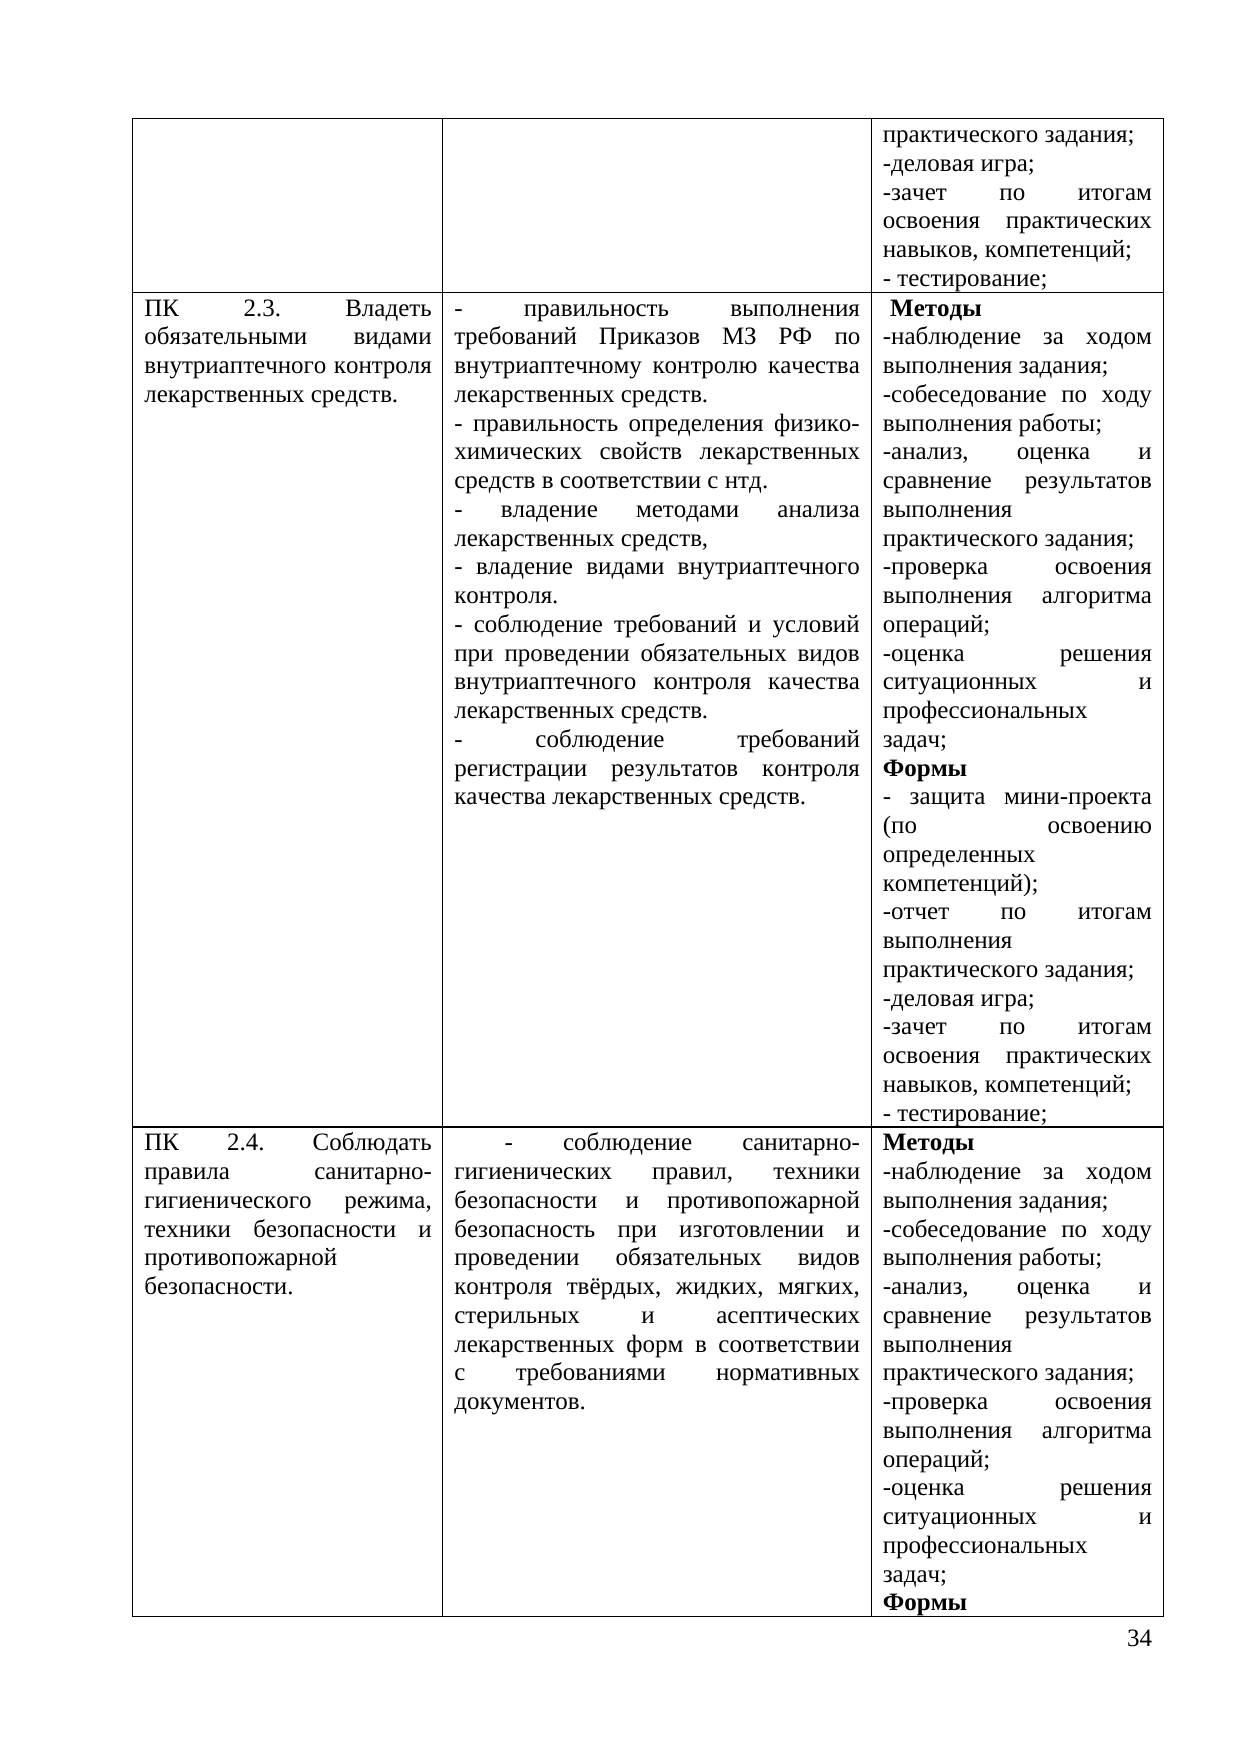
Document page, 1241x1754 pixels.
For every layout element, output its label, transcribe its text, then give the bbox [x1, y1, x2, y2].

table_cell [443, 1128, 871, 1616]
table_cell - правильность выполнения требований Приказов МЗ РФ по внутриаптечному контролю качества лекарственных средств. - правильность определения физико-химических свойств лекарственных средств в соответствии с нтд. - владение методами анализа лекарственных средств, - владение видами внутриаптечного контроля. - соблюдение требований и условий при проведении обязательных видов внутриаптечного контроля качества лекарственных средств. - соблюдение требований регистрации результатов контроля качества лекарственных средств. [443, 293, 871, 1126]
table_cell Методы -наблюдение за ходом выполнения задания; -собеседование по ходу выполнения работы; -анализ, оценка и сравнение результатов выполнения практического задания; -проверка освоения выполнения алгоритма операций; -оценка решения ситуационных и профессиональных задач; Формы - защита мини-проекта (по освоению определенных компетенций); -отчет по итогам выполнения практического задания; -деловая игра; -зачет по итогам освоения практических навыков, компетенций; - тестирование; [872, 293, 1163, 1126]
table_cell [133, 119, 442, 292]
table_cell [133, 1128, 442, 1616]
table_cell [443, 119, 871, 292]
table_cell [872, 119, 1163, 292]
table_cell ПК 2.3. Владеть обязательными видами внутриаптечного контроля лекарственных средств. [133, 293, 442, 1126]
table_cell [872, 1128, 1163, 1616]
